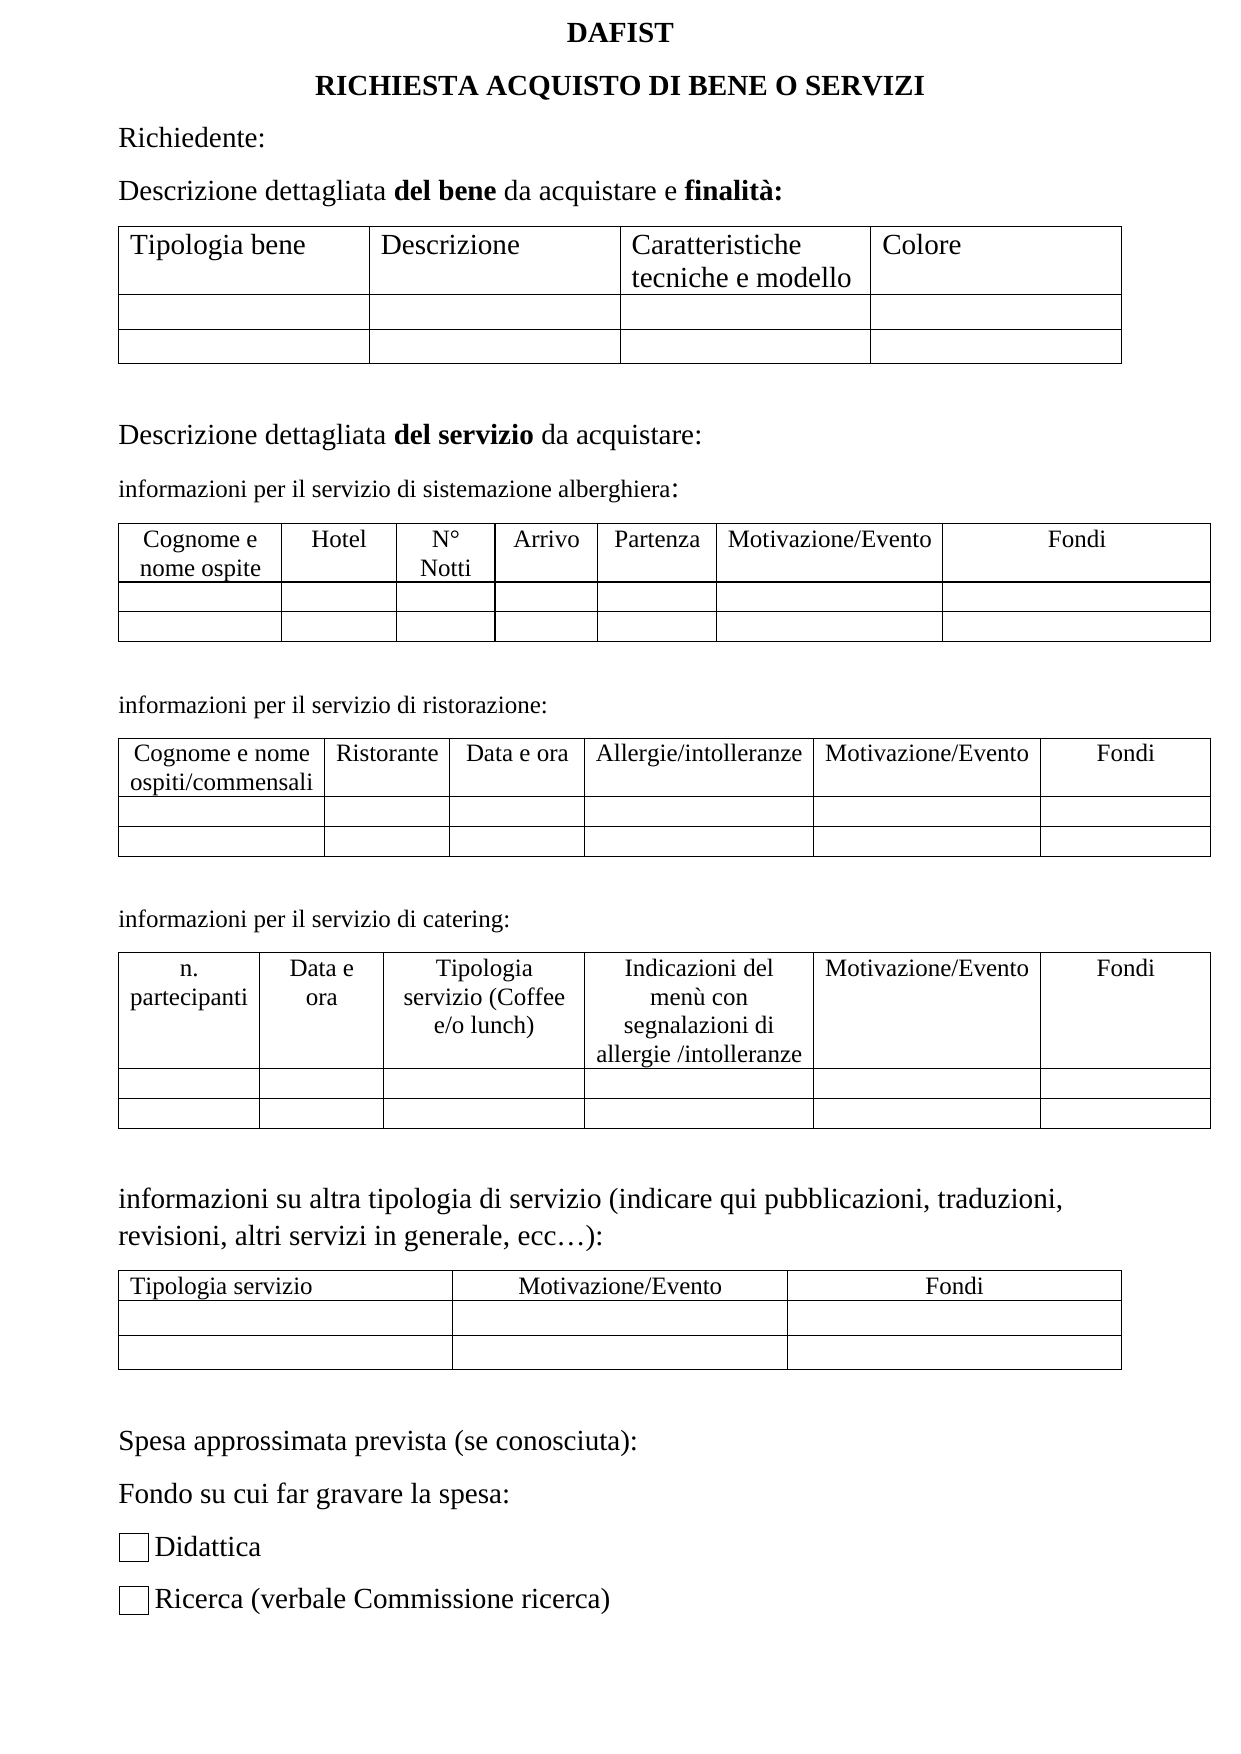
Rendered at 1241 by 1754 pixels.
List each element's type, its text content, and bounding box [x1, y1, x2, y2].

table_cell [384, 1099, 584, 1128]
table_cell [397, 612, 494, 641]
table_cell [1041, 1069, 1210, 1098]
table_cell [496, 583, 597, 611]
table_cell [814, 797, 1040, 826]
table_cell [260, 1099, 383, 1128]
table_header Tipologia servizio [119, 1271, 452, 1300]
table_cell [119, 295, 369, 329]
table_header Tipologia bene [119, 227, 369, 294]
text RICHIESTA ACQUISTO DI BENE O SERVIZI [118, 68, 1122, 101]
table_cell [119, 330, 369, 363]
table_cell [585, 827, 813, 856]
table_header Ristorante [325, 739, 449, 796]
table_cell [119, 797, 324, 826]
table_header Partenza [598, 524, 716, 581]
table_header Tipologia servizio (Coffee e/o lunch) [384, 953, 584, 1068]
table_cell [621, 330, 870, 363]
table_cell [397, 583, 494, 611]
table_cell [1041, 827, 1210, 856]
table_cell [717, 612, 942, 641]
table_cell [119, 827, 324, 856]
table_header N° Notti [397, 524, 494, 581]
table_cell [788, 1336, 1121, 1369]
text informazioni su altra tipologia di servizio (indicare qui pubblicazioni, traduzioni, revisioni, altri servizi in generale, ecc…): [118, 1181, 1122, 1251]
table_header Allergie/intolleranze [585, 739, 813, 796]
table_cell [585, 1069, 813, 1098]
table_cell [370, 330, 620, 363]
table_header Arrivo [496, 524, 597, 581]
table_cell [1041, 797, 1210, 826]
table_cell [119, 583, 281, 611]
text Ricerca (verbale Commissione ricerca) [118, 1582, 1122, 1615]
table_cell [871, 330, 1121, 363]
table_cell [119, 1069, 259, 1098]
table_cell [282, 612, 396, 641]
table_cell [814, 1069, 1040, 1098]
table_header Fondi [943, 524, 1210, 581]
text Didattica [118, 1529, 1122, 1562]
table_header n. partecipanti [119, 953, 259, 1068]
table_header Cognome e nome ospiti/commensali [119, 739, 324, 796]
table_header Motivazione/Evento [814, 953, 1040, 1068]
text informazioni per il servizio di catering: [118, 904, 1122, 933]
table_header Caratteristiche tecniche e modello [621, 227, 870, 294]
table_cell [260, 1069, 383, 1098]
text Spesa approssimata prevista (se conosciuta): [118, 1423, 1122, 1457]
text Descrizione dettagliata del servizio da acquistare: [118, 417, 1122, 451]
table_cell [585, 1099, 813, 1128]
table_cell [788, 1301, 1121, 1335]
table_header Motivazione/Evento [717, 524, 942, 581]
table_header Cognome e nome ospite [119, 524, 281, 581]
text Descrizione dettagliata del bene da acquistare e finalità: [118, 173, 1122, 207]
table_cell [496, 612, 597, 641]
table_cell [453, 1301, 787, 1335]
table_header Fondi [1041, 953, 1210, 1068]
table_cell [325, 827, 449, 856]
table_cell [717, 583, 942, 611]
table_header Motivazione/Evento [453, 1271, 787, 1300]
table_header Data e ora [260, 953, 383, 1068]
table_cell [943, 612, 1210, 641]
table_cell [814, 1099, 1040, 1128]
table_cell [1041, 1099, 1210, 1128]
table_header Fondi [788, 1271, 1121, 1300]
table_header Colore [871, 227, 1121, 294]
table_header Data e ora [450, 739, 584, 796]
table_cell [119, 1336, 452, 1369]
text Fondo su cui far gravare la spesa: [118, 1476, 1122, 1509]
table_cell [370, 295, 620, 329]
table_cell [598, 612, 716, 641]
table_cell [325, 797, 449, 826]
table_header Indicazioni del menù con segnalazioni di allergie /intolleranze [585, 953, 813, 1068]
table_cell [282, 583, 396, 611]
text DAFIST [118, 15, 1122, 48]
table_cell [453, 1336, 787, 1369]
text informazioni per il servizio di sistemazione alberghiera: [118, 470, 1122, 503]
table_cell [119, 1099, 259, 1128]
table_cell [814, 827, 1040, 856]
table_cell [384, 1069, 584, 1098]
table_cell [585, 797, 813, 826]
table_cell [450, 827, 584, 856]
text Richiedente: [118, 120, 1122, 154]
table_cell [943, 583, 1210, 611]
table_header Fondi [1041, 739, 1210, 796]
table_cell [119, 1301, 452, 1335]
table_cell [119, 612, 281, 641]
table_cell [450, 797, 584, 826]
table_header Motivazione/Evento [814, 739, 1040, 796]
table_header Hotel [282, 524, 396, 581]
table_cell [871, 295, 1121, 329]
text informazioni per il servizio di ristorazione: [118, 690, 1122, 718]
table_header Descrizione [370, 227, 620, 294]
table_cell [621, 295, 870, 329]
table_cell [598, 583, 716, 611]
